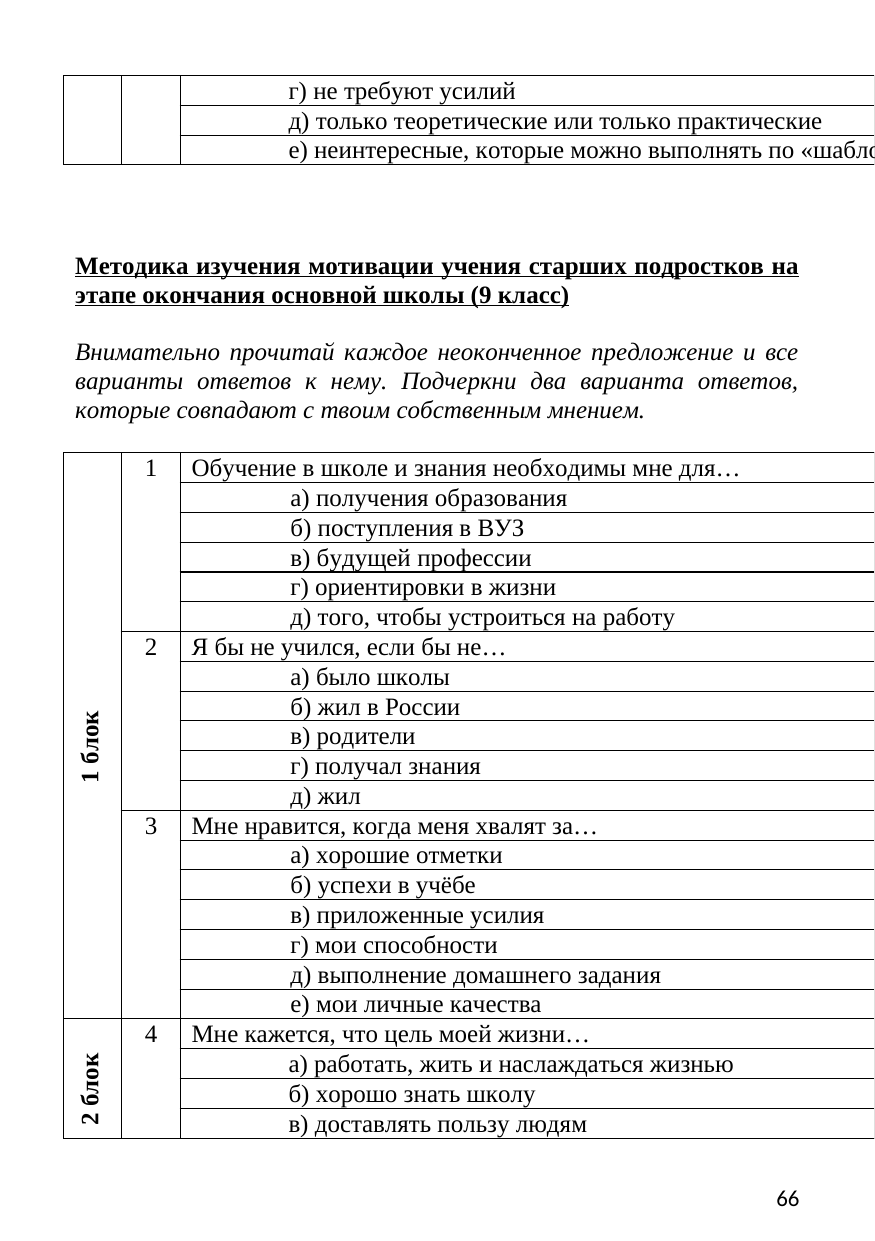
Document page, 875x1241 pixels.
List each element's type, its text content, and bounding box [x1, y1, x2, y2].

table_header Обучение в школе и знания необходимы мне для… [181, 453, 874, 482]
table_cell 2 [122, 632, 180, 810]
table_cell б) жил в России [181, 692, 874, 720]
table_cell д) только теоретические или только практические [181, 106, 874, 134]
table_cell а) работать, жить и наслаждаться жизнью [181, 1049, 874, 1078]
table_cell а) было школы [181, 662, 874, 691]
text Методика изучения мотивации учения старших подростков на этапе окончания основной школы (9 класс) [75, 277, 799, 308]
table_cell г) ориентировки в жизни [181, 573, 874, 601]
table_cell а) получения образования [181, 483, 874, 512]
table_cell в) родители [181, 721, 874, 750]
table_cell д) выполнение домашнего задания [181, 960, 874, 988]
table_cell 2 блок [64, 1019, 121, 1137]
table_cell а) хорошие отметки [181, 841, 874, 869]
text Методика изучения мотивации учения старших подростков на этапе окончания основной школы (9 класс) [75, 251, 799, 276]
table_cell д) жил [181, 781, 874, 810]
table_cell д) того, чтобы устроиться на работу [181, 602, 874, 631]
table_cell Я бы не учился, если бы не… [181, 632, 874, 661]
table_header 1 [122, 453, 180, 631]
table_cell в) будущей профессии [181, 543, 874, 571]
table_cell 4 [122, 1019, 180, 1137]
table_cell б) поступления в ВУЗ [181, 513, 874, 542]
table_cell б) успехи в учёбе [181, 870, 874, 899]
table_cell Мне кажется, что цель моей жизни… [181, 1019, 874, 1048]
table_cell г) не требуют усилий [181, 76, 874, 105]
table_cell е) мои личные качества [181, 990, 874, 1018]
table_cell в) приложенные усилия [181, 900, 874, 929]
table_cell Мне нравится, когда меня хвалят за… [181, 811, 874, 839]
table_cell е) неинтересные, которые можно выполнять по «шаблону» [181, 136, 874, 164]
table_cell б) хорошо знать школу [181, 1079, 874, 1108]
table_cell в) доставлять пользу людям [181, 1109, 874, 1137]
table_header 1 блок [64, 453, 121, 1018]
table_cell г) мои способности [181, 930, 874, 959]
table_cell г) получал знания [181, 751, 874, 780]
text Внимательно прочитай каждое неоконченное предложение и все варианты ответов к нему. Подчеркни два варианта ответов, которые совпадают с твоим собственным мнением. [75, 337, 799, 423]
table_cell 3 [122, 811, 180, 1018]
